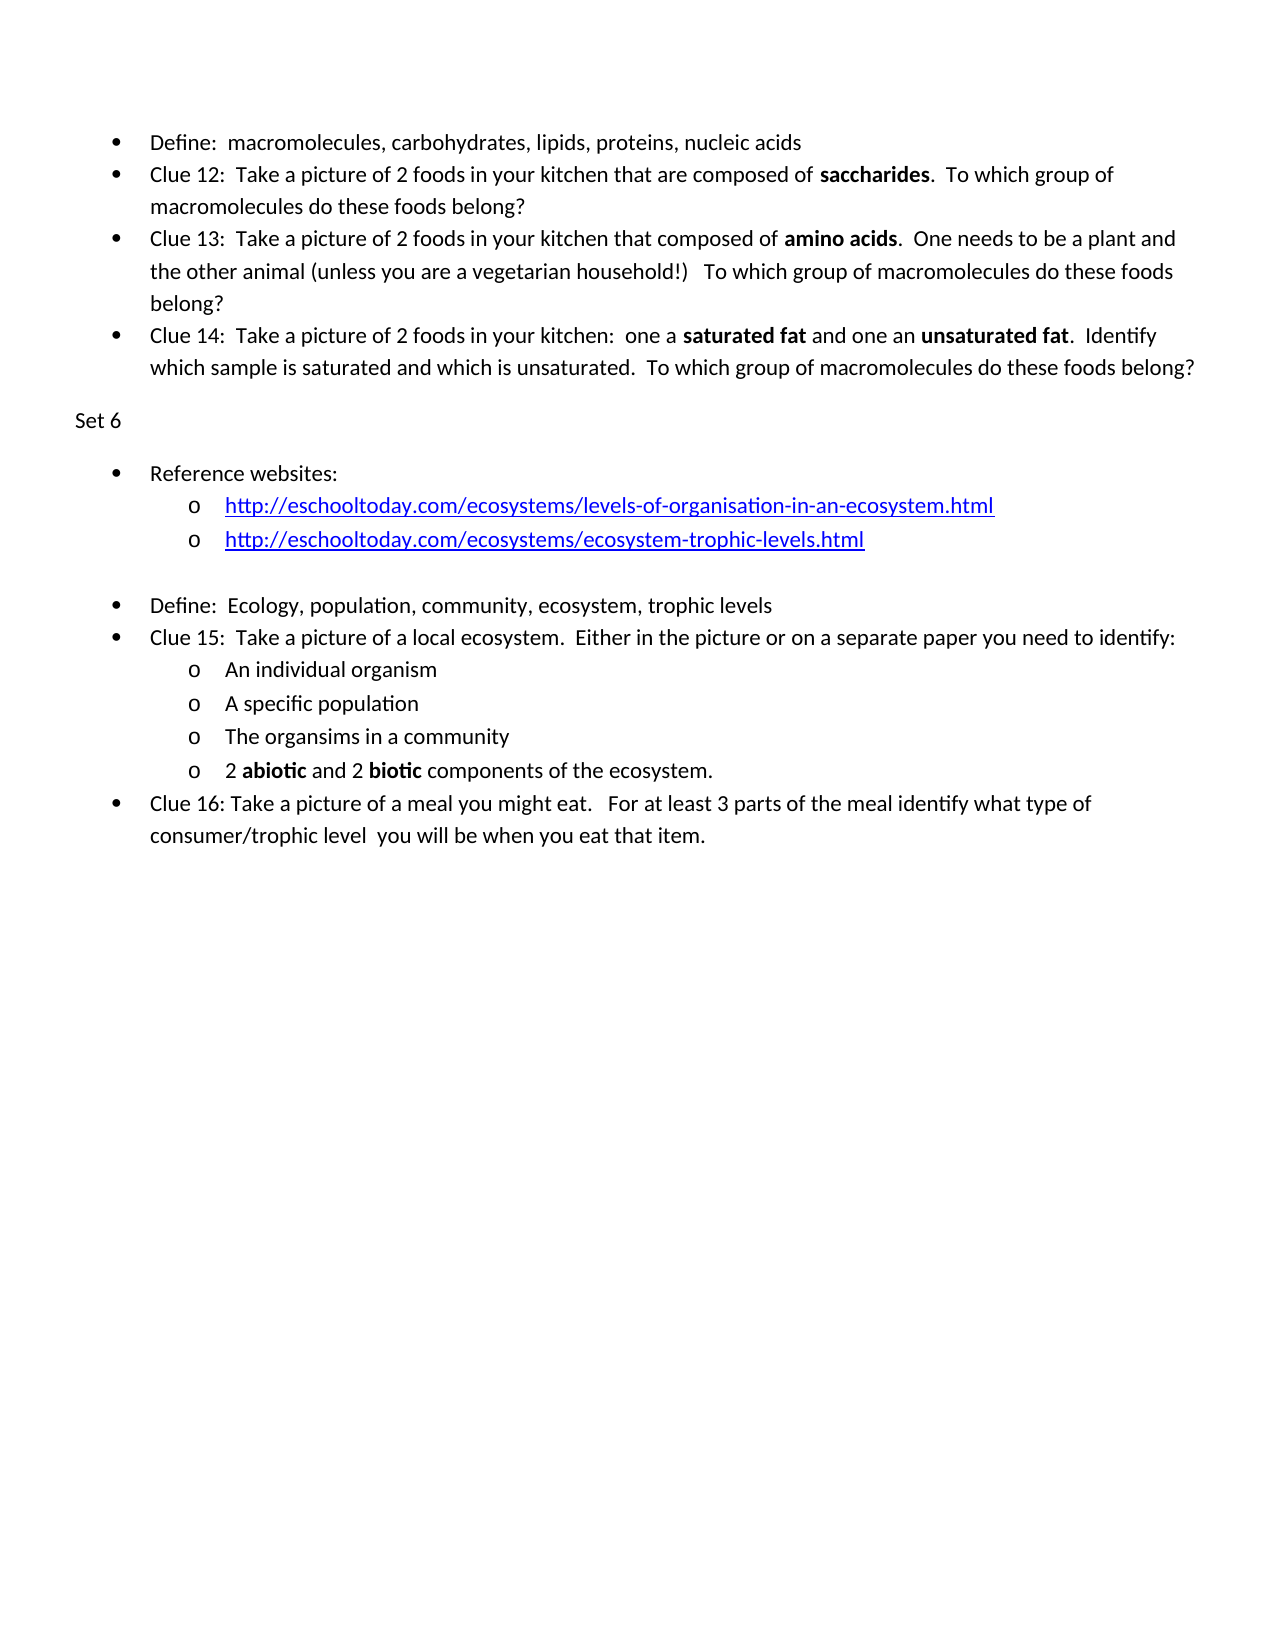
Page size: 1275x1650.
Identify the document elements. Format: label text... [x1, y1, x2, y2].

list The organsims in a community [187, 722, 1200, 751]
list Clue 15: Take a picture of a local ecosystem. Either in the picture or on a separate paper you need to identify: [112, 623, 1200, 651]
list 2 abiotic and 2 biotic components of the ecosystem. [187, 756, 1200, 785]
list Clue 12: Take a picture of 2 foods in your kitchen that are composed of saccharides. To which group of macromolecules do these foods belong? [112, 160, 1200, 220]
list http://eschooltoday.com/ecosystems/levels-of-organisation-in-an-ecosystem.html [187, 492, 1200, 521]
text Set 6 [75, 406, 1200, 434]
list http://eschooltoday.com/ecosystems/ecosystem-trophic-levels.html [187, 525, 1200, 554]
list Reference websites: [112, 459, 1200, 487]
list Clue 16: Take a picture of a meal you might eat. For at least 3 parts of the meal identify what type of consumer/trophic level you will be when you eat that item. [112, 789, 1200, 849]
list Define: macromolecules, carbohydrates, lipids, proteins, nucleic acids [112, 128, 1200, 156]
list Clue 14: Take a picture of 2 foods in your kitchen: one a saturated fat and one an unsaturated fat. Identify which sample is saturated and which is unsaturated. To which group of macromolecules do these foods belong? [112, 321, 1200, 381]
list Define: Ecology, population, community, ecosystem, trophic levels [112, 591, 1200, 619]
list A specific population [187, 689, 1200, 718]
list Clue 13: Take a picture of 2 foods in your kitchen that composed of amino acids. One needs to be a plant and the other animal (unless you are a vegetarian household!) To which group of macromolecules do these foods belong? [112, 224, 1200, 317]
list An individual organism [187, 655, 1200, 684]
